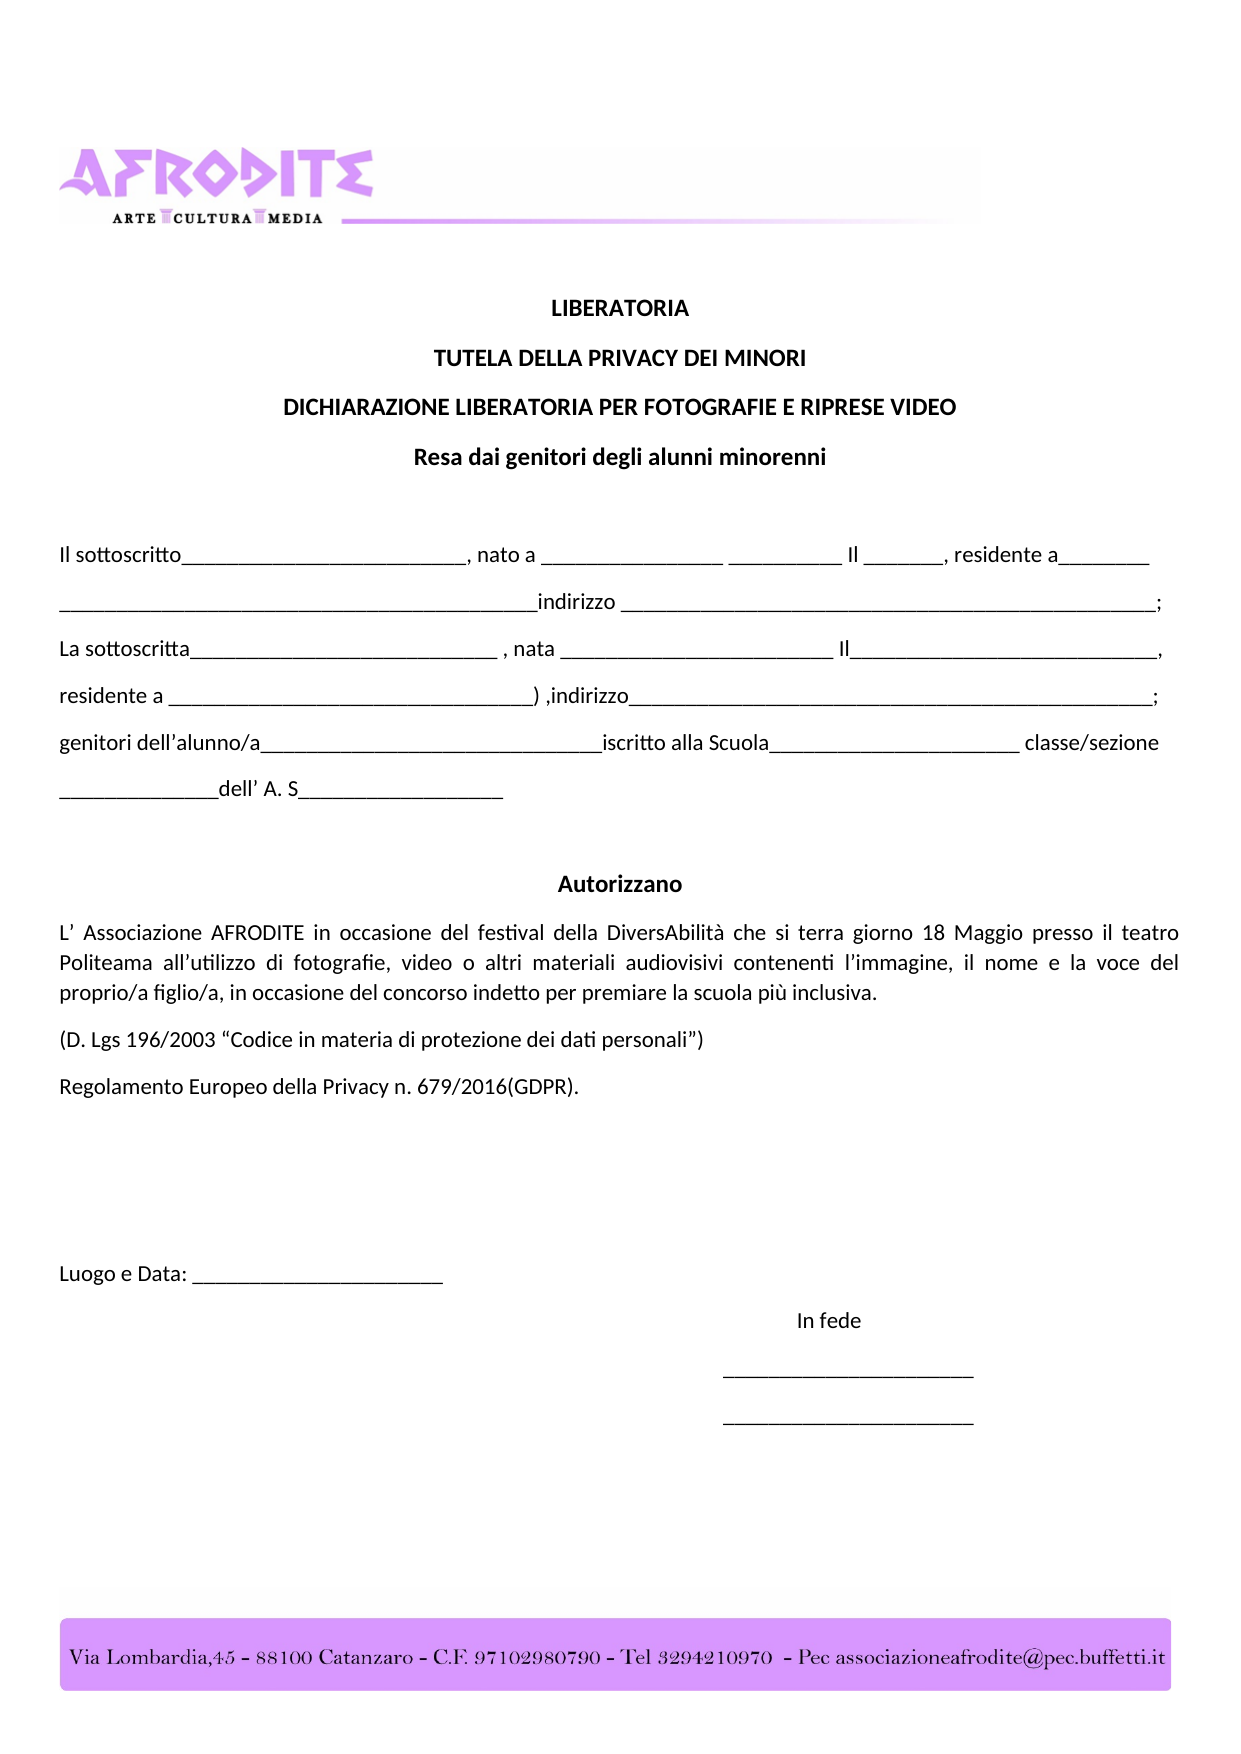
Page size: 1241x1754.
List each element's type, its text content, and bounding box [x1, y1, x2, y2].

text residente a ________________________________) ,indirizzo______________________________________________; [59, 681, 1181, 709]
text ______________________ [649, 1353, 1181, 1381]
text In fede [723, 1306, 1181, 1334]
text La sottoscritta___________________________ , nata ________________________ Il___________________________, [59, 634, 1181, 662]
text Luogo e Data: ______________________ [59, 1259, 1181, 1287]
text Resa dai genitori degli alunni minorenni [59, 441, 1181, 471]
text Il sottoscritto_________________________, nato a ________________ __________ Il _______, residente a________ [59, 540, 1181, 568]
text ______________________ [649, 1400, 1181, 1428]
picture [59, 1587, 1172, 1691]
text TUTELA DELLA PRIVACY DEI MINORI [59, 342, 1181, 372]
text Regolamento Europeo della Privacy n. 679/2016(GDPR). [59, 1072, 1181, 1100]
text __________________________________________indirizzo _______________________________________________; [59, 587, 1181, 615]
text (D. Lgs 196/2003 “Codice in materia di protezione dei dati personali”) [59, 1025, 1181, 1053]
picture [59, 147, 982, 224]
text ______________dell’ A. S__________________ [59, 774, 1181, 802]
text genitori dell’alunno/a______________________________iscritto alla Scuola______________________ classe/sezione [59, 728, 1181, 756]
text L’ Associazione AFRODITE in occasione del festival della DiversAbilità che si terra giorno 18 Maggio presso il teatro Politeama all’utilizzo di fotografie, video o altri materiali audiovisivi contenenti l’immagine, il nome e la voce del proprio/a figlio/a, in occasione del concorso indetto per premiare la scuola più inclusiva. [59, 918, 1181, 1006]
text DICHIARAZIONE LIBERATORIA PER FOTOGRAFIE E RIPRESE VIDEO [59, 391, 1181, 422]
text Autorizzano [59, 868, 1181, 899]
text LIBERATORIA [59, 292, 1181, 323]
